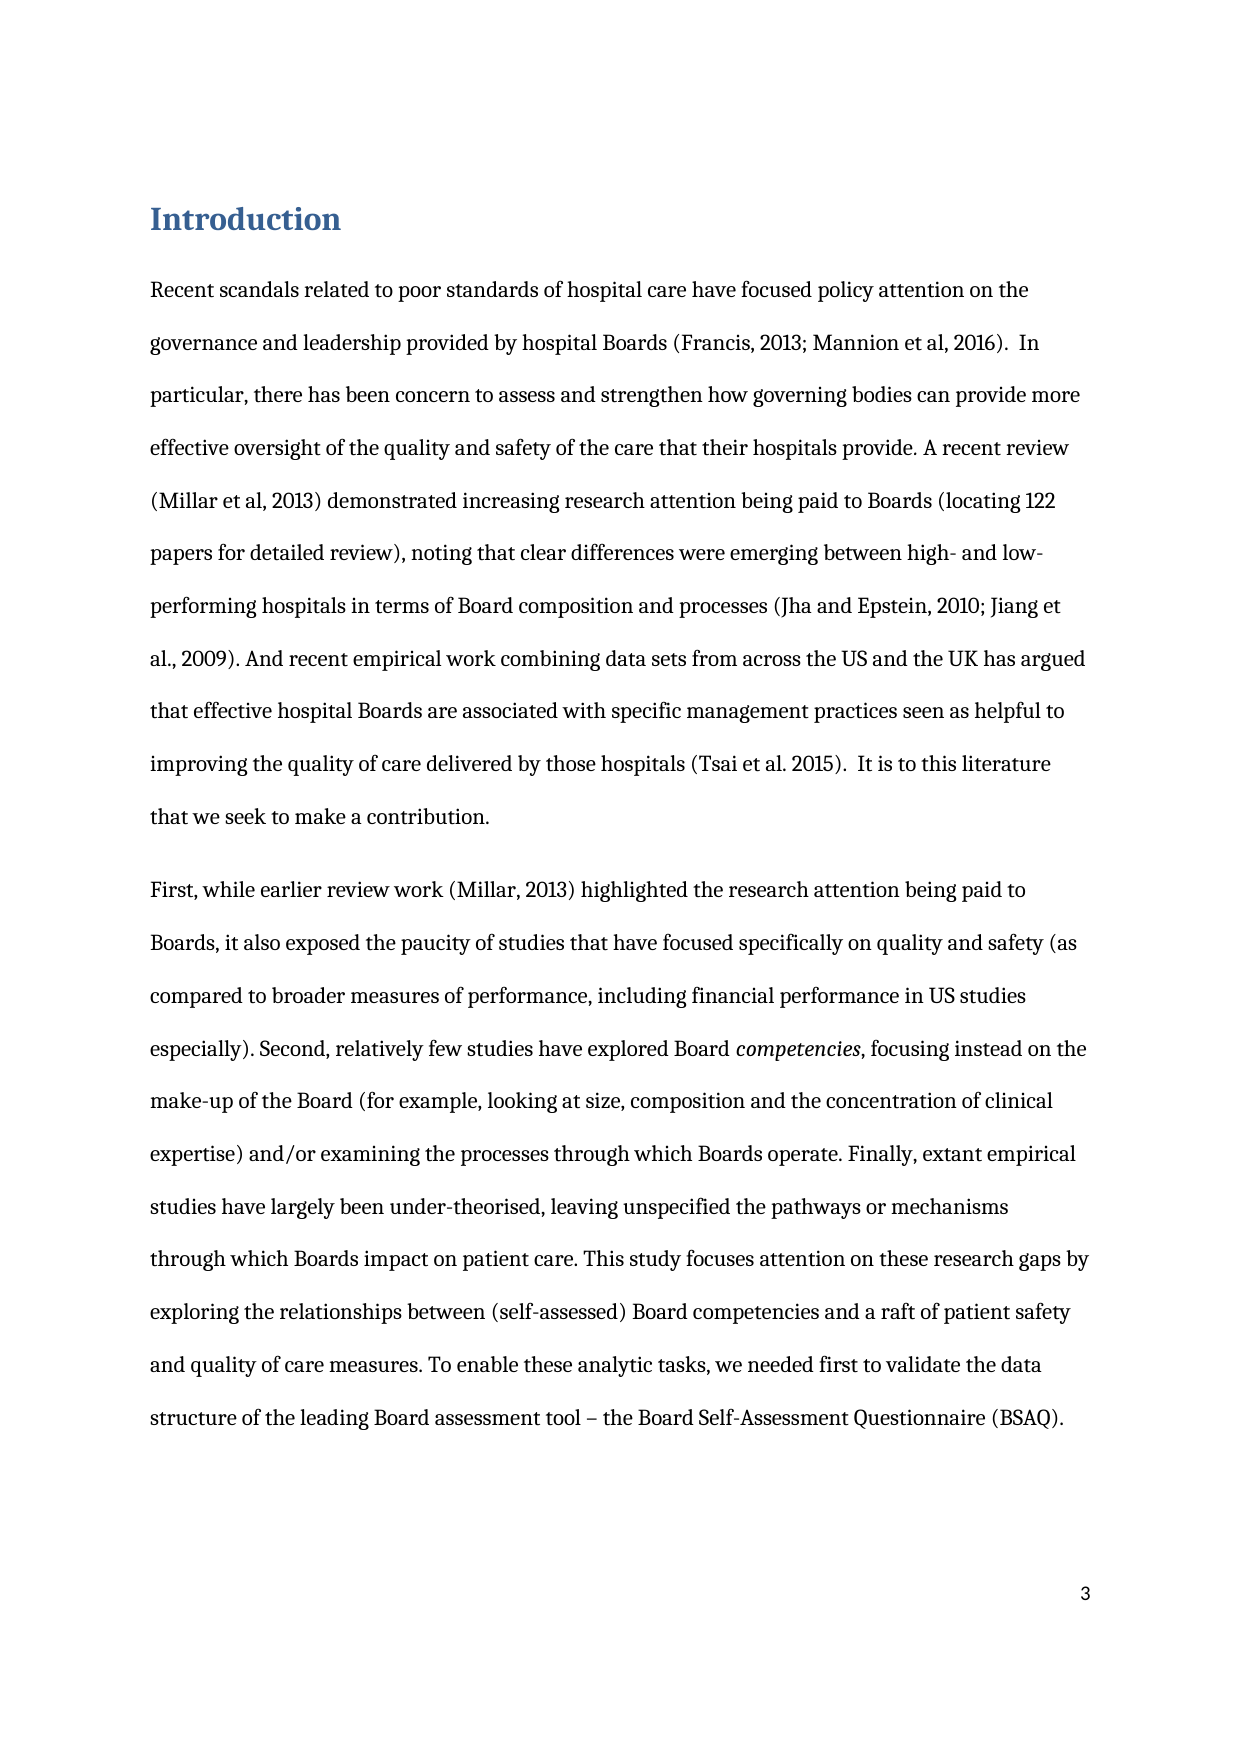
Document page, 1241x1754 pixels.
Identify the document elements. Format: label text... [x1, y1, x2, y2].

text First, while earlier review work (Millar, 2013) highlighted the research attention being paid to Boards, it also exposed the paucity of studies that have focused specifically on quality and safety (as compared to broader measures of performance, including financial performance in US studies especially). Second, relatively few studies have explored Board competencies, focusing instead on the make-up of the Board (for example, looking at size, composition and the concentration of clinical expertise) and/or examining the processes through which Boards operate. Finally, extant empirical studies have largely been under-theorised, leaving unspecified the pathways or mechanisms through which Boards impact on patient care. This study focuses attention on these research gaps by exploring the relationships between (self-assessed) Board competencies and a raft of patient safety and quality of care measures. To enable these analytic tasks, we needed first to validate the data structure of the leading Board assessment tool – the Board Self-Assessment Questionnaire (BSAQ). [150, 877, 1090, 1431]
subtitle Introduction [150, 200, 1090, 238]
text Recent scandals related to poor standards of hospital care have focused policy attention on the governance and leadership provided by hospital Boards (Francis, 2013; Mannion et al, 2016). In particular, there has been concern to assess and strengthen how governing bodies can provide more effective oversight of the quality and safety of the care that their hospitals provide. A recent review (Millar et al, 2013) demonstrated increasing research attention being paid to Boards (locating 122 papers for detailed review), noting that clear differences were emerging between high- and low- performing hospitals in terms of Board composition and processes (Jha and Epstein, 2010; Jiang et al., 2009). And recent empirical work combining data sets from across the US and the UK has argued that effective hospital Boards are associated with specific management practices seen as helpful to improving the quality of care delivered by those hospitals (Tsai et al. 2015). It is to this literature that we seek to make a contribution. [150, 277, 1090, 830]
